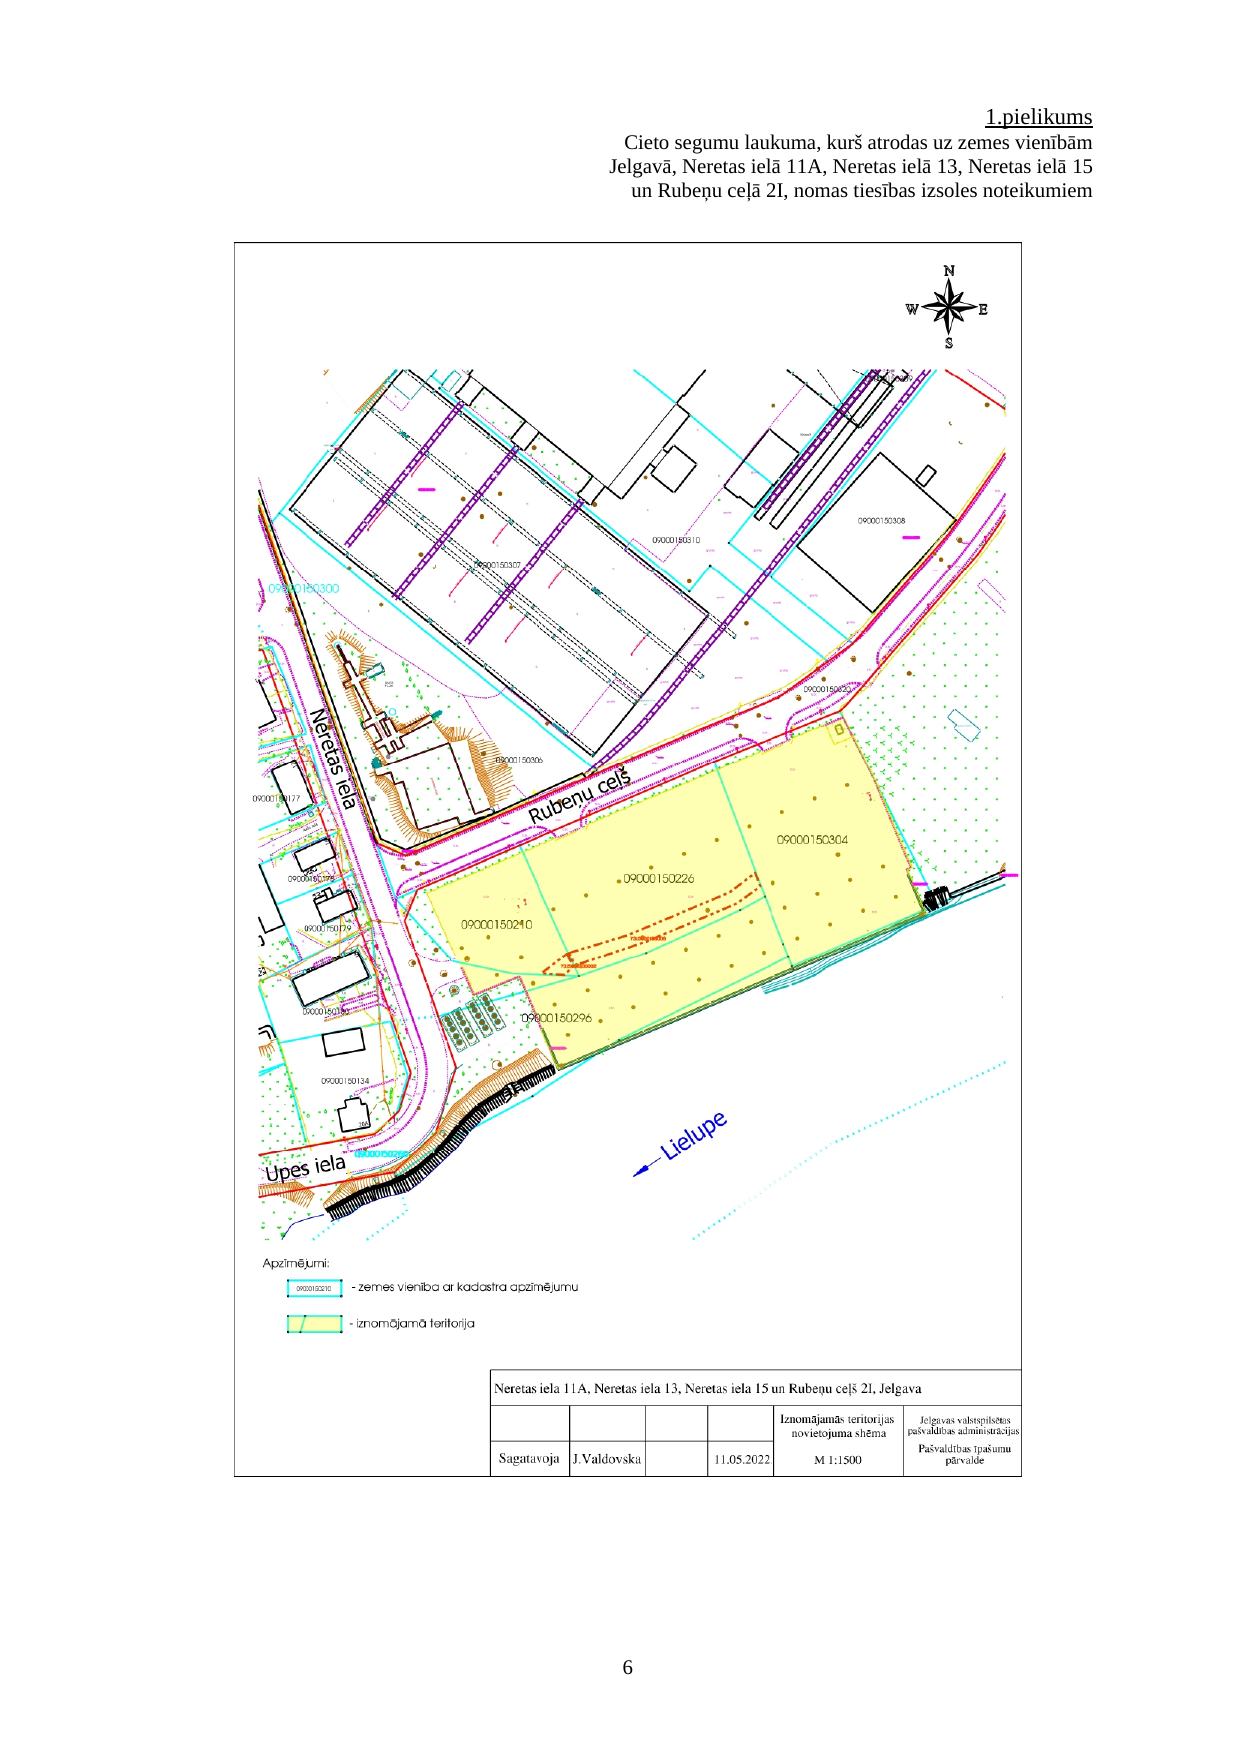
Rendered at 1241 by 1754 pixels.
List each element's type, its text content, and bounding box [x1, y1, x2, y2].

text un Rubeņu ceļā 2I, nomas tiesības izsoles noteikumiem [162, 178, 1093, 202]
picture [162, 202, 1093, 1517]
text Jelgavā, Neretas ielā 11A, Neretas ielā 13, Neretas ielā 15 [162, 154, 1093, 178]
text 1.pielikums [709, 103, 1093, 130]
text Cieto segumu laukuma, kurš atrodas uz zemes vienībām [162, 130, 1093, 154]
